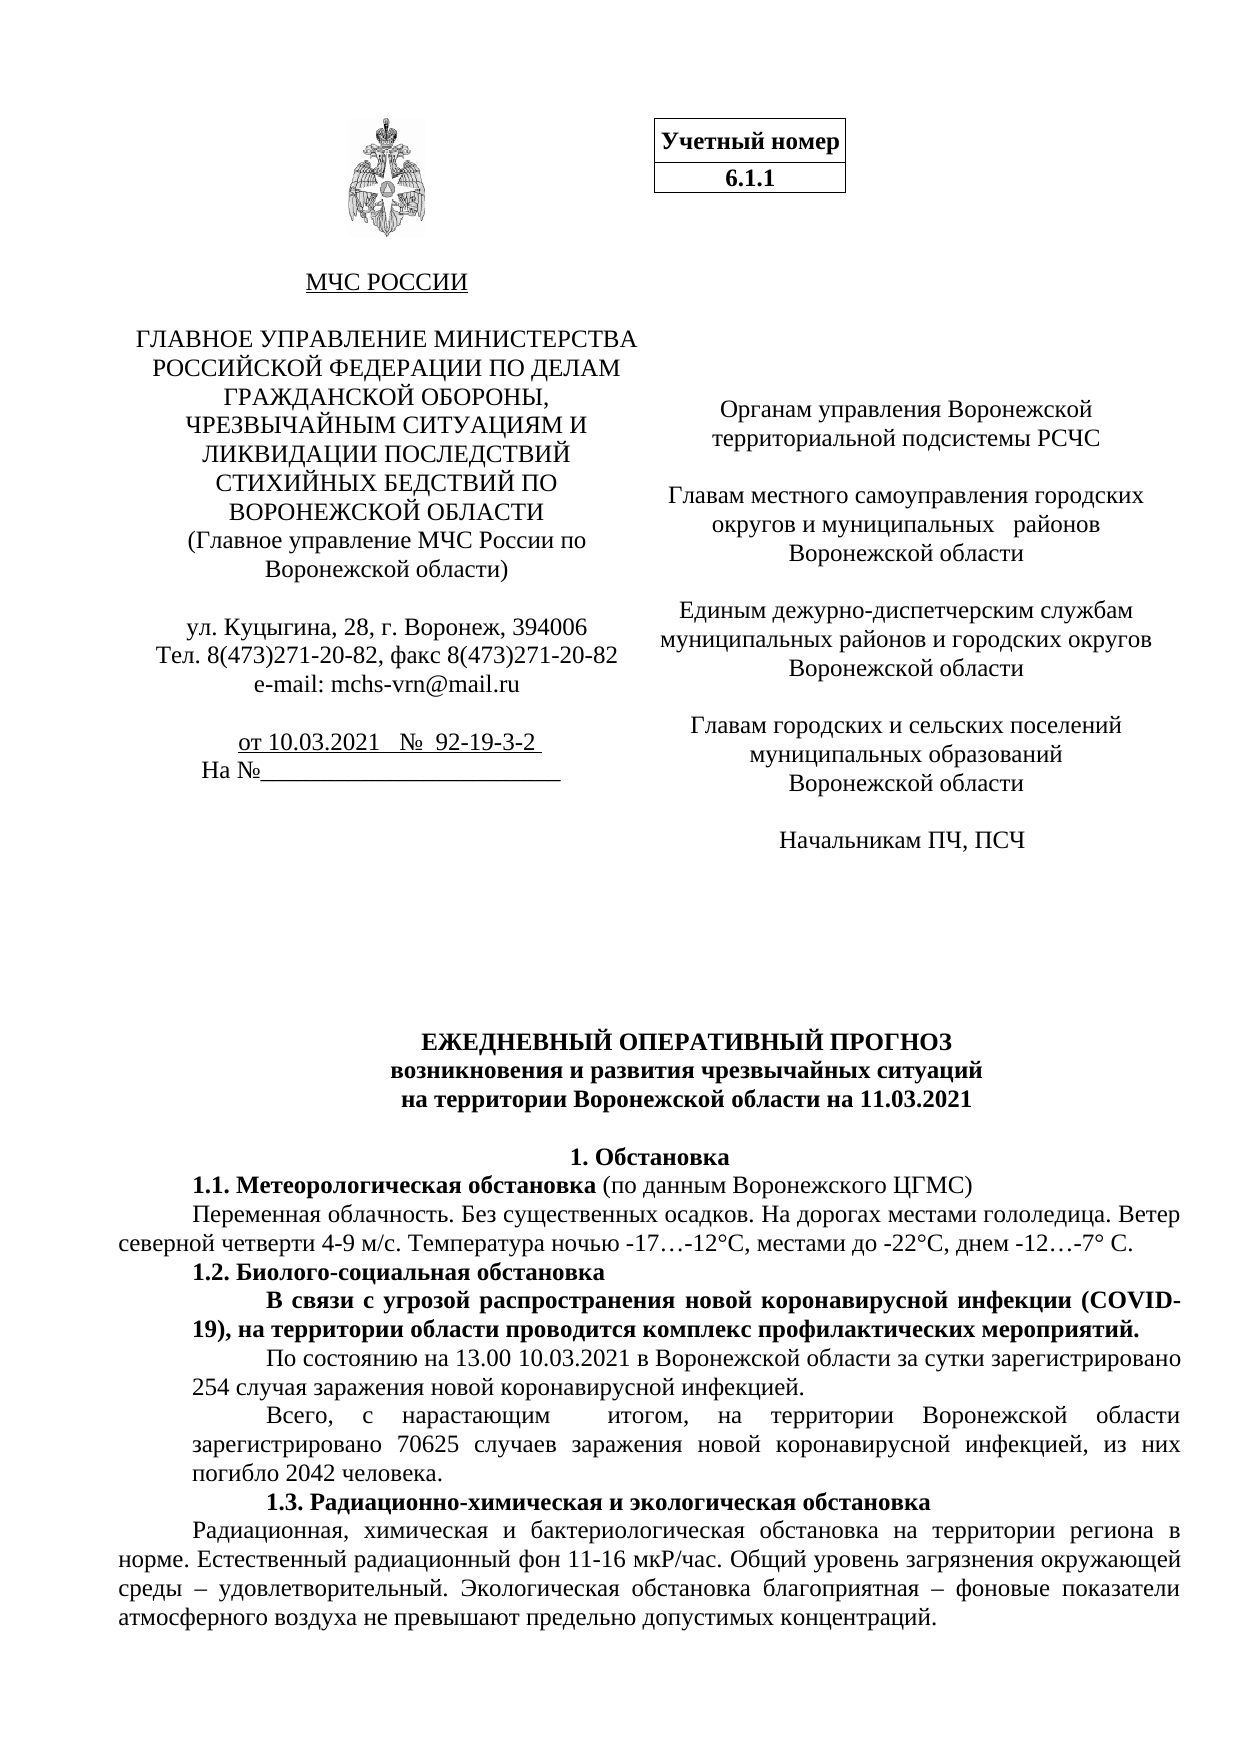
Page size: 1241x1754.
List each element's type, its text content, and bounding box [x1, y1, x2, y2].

list 1.3. Радиационно-химическая и экологическая обстановка [192, 1487, 1181, 1516]
text возникновения и развития чрезвычайных ситуаций [118, 1056, 1181, 1084]
list В связи с угрозой распространения новой коронавирусной инфекции (COVID-19), на территории области проводится комплекс профилактических мероприятий. [192, 1286, 1181, 1343]
text 1.1. Метеорологическая обстановка (по данным Воронежского ЦГМС) [118, 1171, 1181, 1199]
list По состоянию на 13.00 10.03.2021 в Воронежской области за сутки зарегистрировано 254 случая заражения новой коронавирусной инфекцией. [192, 1343, 1181, 1401]
text 1.2. Биолого-социальная обстановка [118, 1257, 1181, 1286]
table_header МЧС РОССИИ ГЛАВНОЕ УПРАВЛЕНИЕ МИНИСТЕРСТВА РОССИЙСКОЙ ФЕДЕРАЦИИ ПО ДЕЛАМ ГРАЖДАНСКОЙ ОБОРОНЫ, ЧРЕЗВЫЧАЙНЫМ СИТУАЦИЯМ И ЛИКВИДАЦИИ ПОСЛЕДСТВИЙ СТИХИЙНЫХ БЕДСТВИЙ ПО ВОРОНЕЖСКОЙ ОБЛАСТИ (Главное управление МЧС России по Воронежской области) ул. Куцыгина, 28, г. Воронеж, 394006 Тел. 8(473)271-20-82, факс 8(473)271-20-82 e-mail: mchs-vrn@mail.ru от 10.03.2021 № 92-19-3-2 На №________________________ [118, 118, 643, 854]
text Радиационная, химическая и бактериологическая обстановка на территории региона в норме. Естественный радиационный фон 11-16 мкР/час. Общий уровень загрязнения окружающей среды – удовлетворительный. Экологическая обстановка благоприятная – фоновые показатели атмосферного воздуха не превышают предельно допустимых концентраций. [118, 1516, 1181, 1631]
table_header Органам управления Воронежской территориальной подсистемы РСЧС Главам местного самоуправления городских округов и муниципальных районов Воронежской области Единым дежурно-диспетчерским службам муниципальных районов и городских округов Воронежской области Главам городских и сельских поселений муниципальных образований Воронежской области Начальникам ПЧ, ПСЧ [644, 118, 1169, 854]
text на территории Воронежской области на 11.03.2021 [118, 1084, 1181, 1113]
list Всего, с нарастающим итогом, на территории Воронежской области зарегистрировано 70625 случаев заражения новой коронавирусной инфекцией, из них погибло 2042 человека. [192, 1401, 1181, 1487]
text Переменная облачность. Без существенных осадков. На дорогах местами гололедица. Ветер северной четверти 4-9 м/с. Температура ночью -17…-12°С, местами до -22°С, днем -12…-7° С. [118, 1199, 1181, 1257]
list ЕЖЕДНЕВНЫЙ ОПЕРАТИВНЫЙ ПРОГНОЗ [118, 1027, 1181, 1056]
text 1. Обстановка [118, 1142, 1181, 1171]
